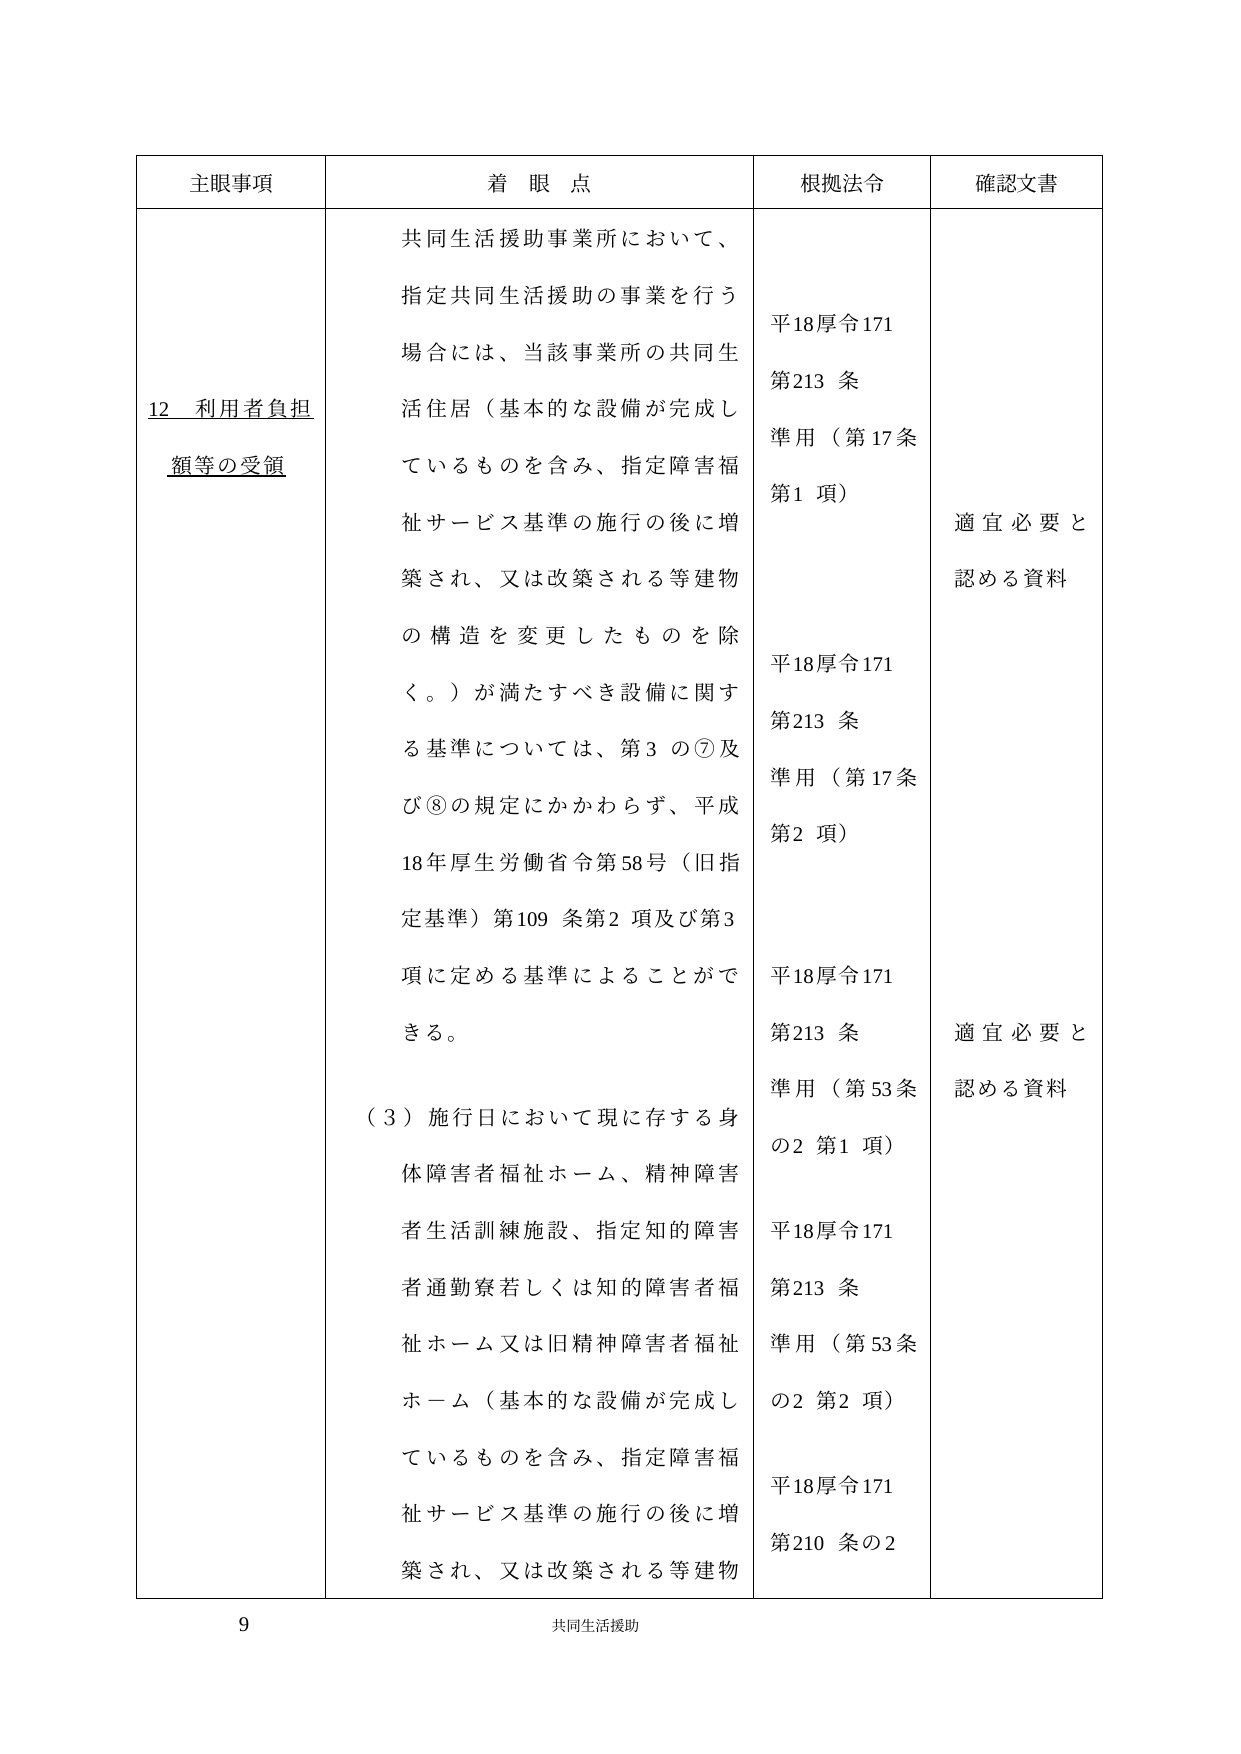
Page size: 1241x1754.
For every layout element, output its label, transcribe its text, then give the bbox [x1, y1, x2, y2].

table_header 主眼事項 [137, 156, 325, 208]
table_header 着 眼 点 [326, 156, 753, 208]
table_header 確認文書 [931, 156, 1102, 208]
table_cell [931, 209, 1102, 1598]
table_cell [137, 209, 325, 1598]
table_header 根拠法令 [754, 156, 930, 208]
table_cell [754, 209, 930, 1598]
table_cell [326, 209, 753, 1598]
